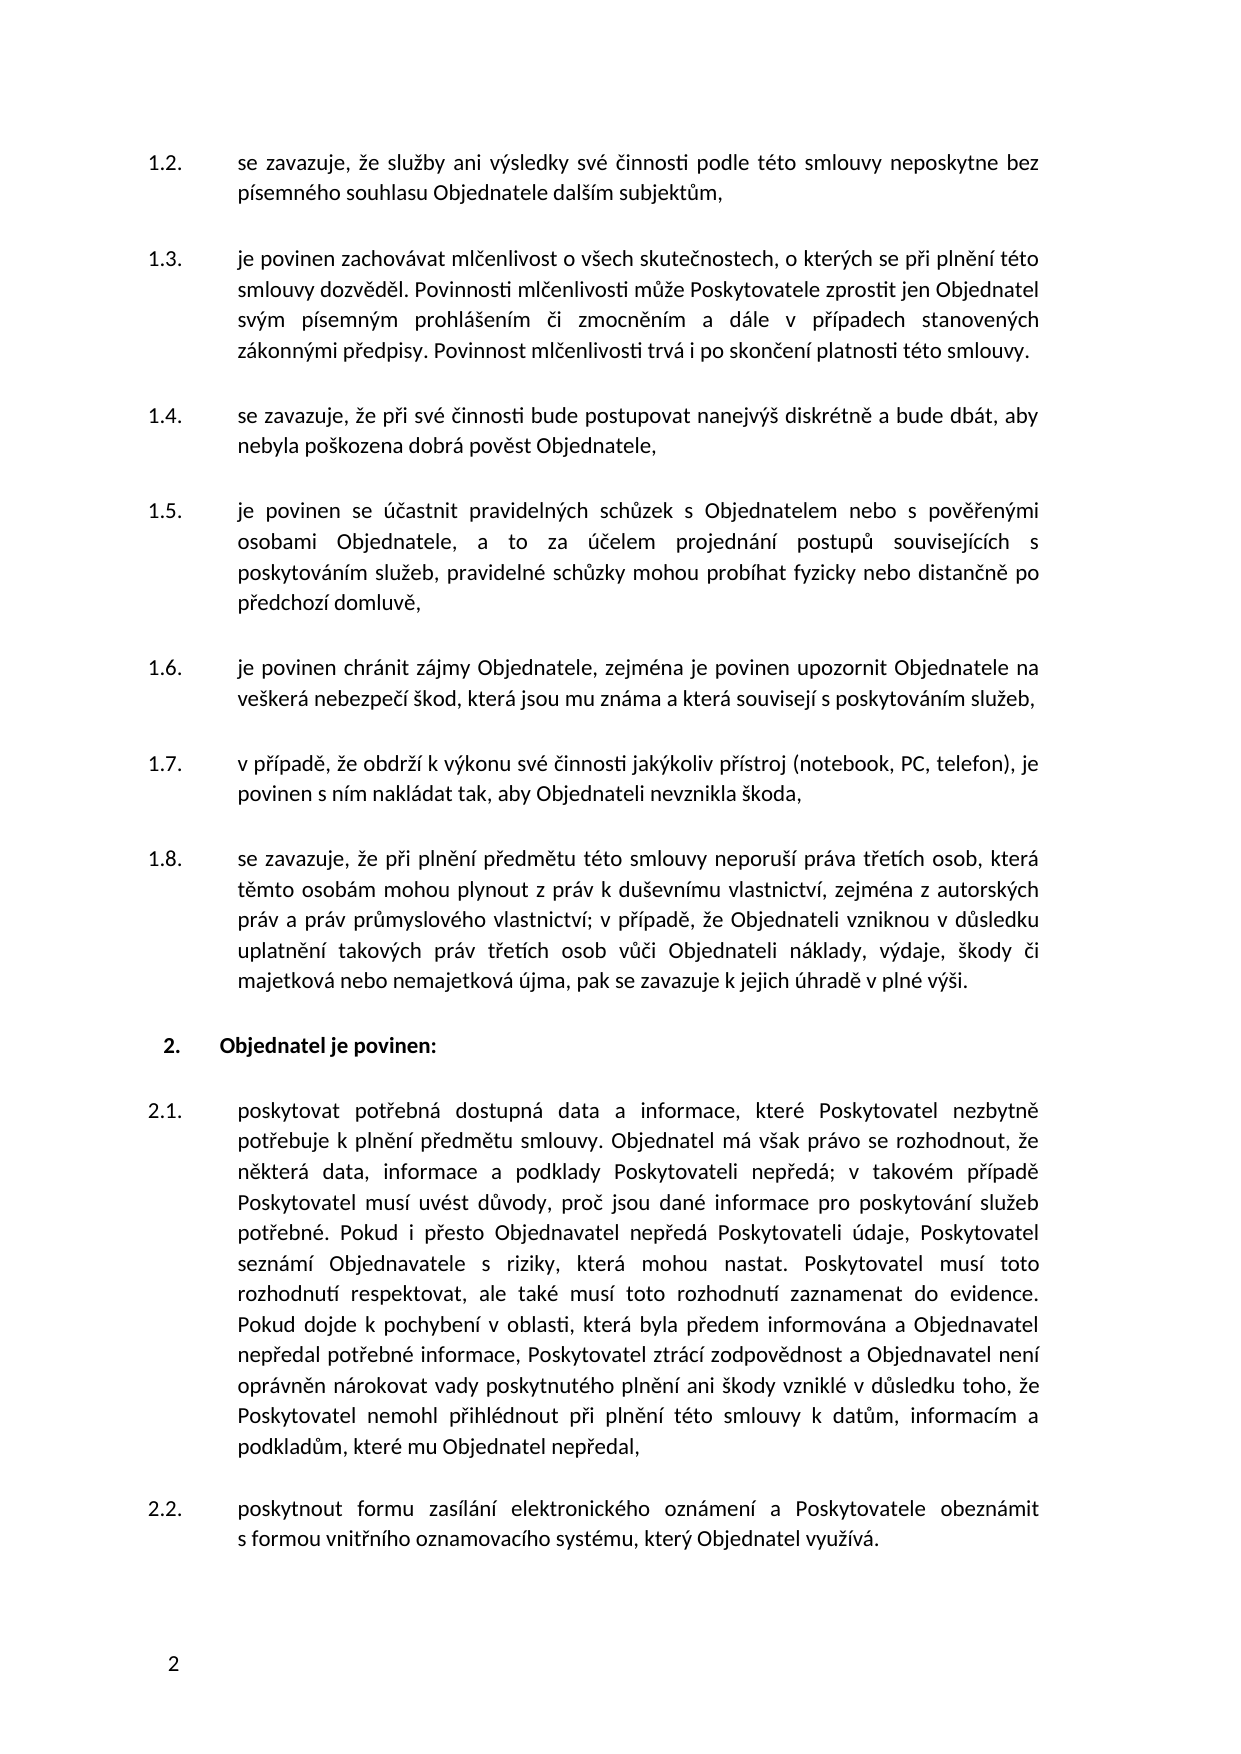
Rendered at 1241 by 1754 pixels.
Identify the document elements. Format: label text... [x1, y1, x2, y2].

list se zavazuje, že služby ani výsledky své činnosti podle této smlouvy neposkytne bez písemného souhlasu Objednatele dalším subjektům, [148, 148, 1041, 206]
list je povinen chránit zájmy Objednatele, zejména je povinen upozornit Objednatele na veškerá nebezpečí škod, která jsou mu známa a která souvisejí s poskytováním služeb, [148, 653, 1041, 712]
list je povinen zachovávat mlčenlivost o všech skutečnostech, o kterých se při plnění této smlouvy dozvěděl. Povinnosti mlčenlivosti může Poskytovatele zprostit jen Objednatel svým písemným prohlášením či zmocněním a dále v případech stanovených zákonnými předpisy. Povinnost mlčenlivosti trvá i po skončení platnosti této smlouvy. [148, 244, 1041, 364]
list poskytnout formu zasílání elektronického oznámení a Poskytovatele obeznámit s formou vnitřního oznamovacího systému, který Objednatel využívá. [148, 1494, 1041, 1552]
list se zavazuje, že při své činnosti bude postupovat nanejvýš diskrétně a bude dbát, aby nebyla poškozena dobrá pověst Objednatele, [148, 401, 1041, 460]
list je povinen se účastnit pravidelných schůzek s Objednatelem nebo s pověřenými osobami Objednatele, a to za účelem projednání postupů souvisejících s poskytováním služeb, pravidelné schůzky mohou probíhat fyzicky nebo distančně po předchozí domluvě, [148, 497, 1041, 616]
list se zavazuje, že při plnění předmětu této smlouvy neporuší práva třetích osob, která těmto osobám mohou plynout z práv k duševnímu vlastnictví, zejména z autorských práv a práv průmyslového vlastnictví; v případě, že Objednateli vzniknou v důsledku uplatnění takových práv třetích osob vůči Objednateli náklady, výdaje, škody či majetková nebo nemajetková újma, pak se zavazuje k jejich úhradě v plné výši. [148, 844, 1041, 994]
list poskytovat potřebná dostupná data a informace, které Poskytovatel nezbytně potřebuje k plnění předmětu smlouvy. Objednatel má však právo se rozhodnout, že některá data, informace a podklady Poskytovateli nepředá; v takovém případě Poskytovatel musí uvést důvody, proč jsou dané informace pro poskytování služeb potřebné. Pokud i přesto Objednavatel nepředá Poskytovateli údaje, Poskytovatel seznámí Objednavatele s riziky, která mohou nastat. Poskytovatel musí toto rozhodnutí respektovat, ale také musí toto rozhodnutí zaznamenat do evidence. Pokud dojde k pochybení v oblasti, která byla předem informována a Objednavatel nepředal potřebné informace, Poskytovatel ztrácí zodpovědnost a Objednavatel není oprávněn nárokovat vady poskytnutého plnění ani škody vzniklé v důsledku toho, že Poskytovatel nemohl přihlédnout při plnění této smlouvy k datům, informacím a podkladům, které mu Objednatel nepředal, [148, 1096, 1041, 1460]
list Objednatel je povinen: [163, 1031, 1093, 1059]
list v případě, že obdrží k výkonu své činnosti jakýkoliv přístroj (notebook, PC, telefon), je povinen s ním nakládat tak, aby Objednateli nevznikla škoda, [148, 749, 1041, 807]
